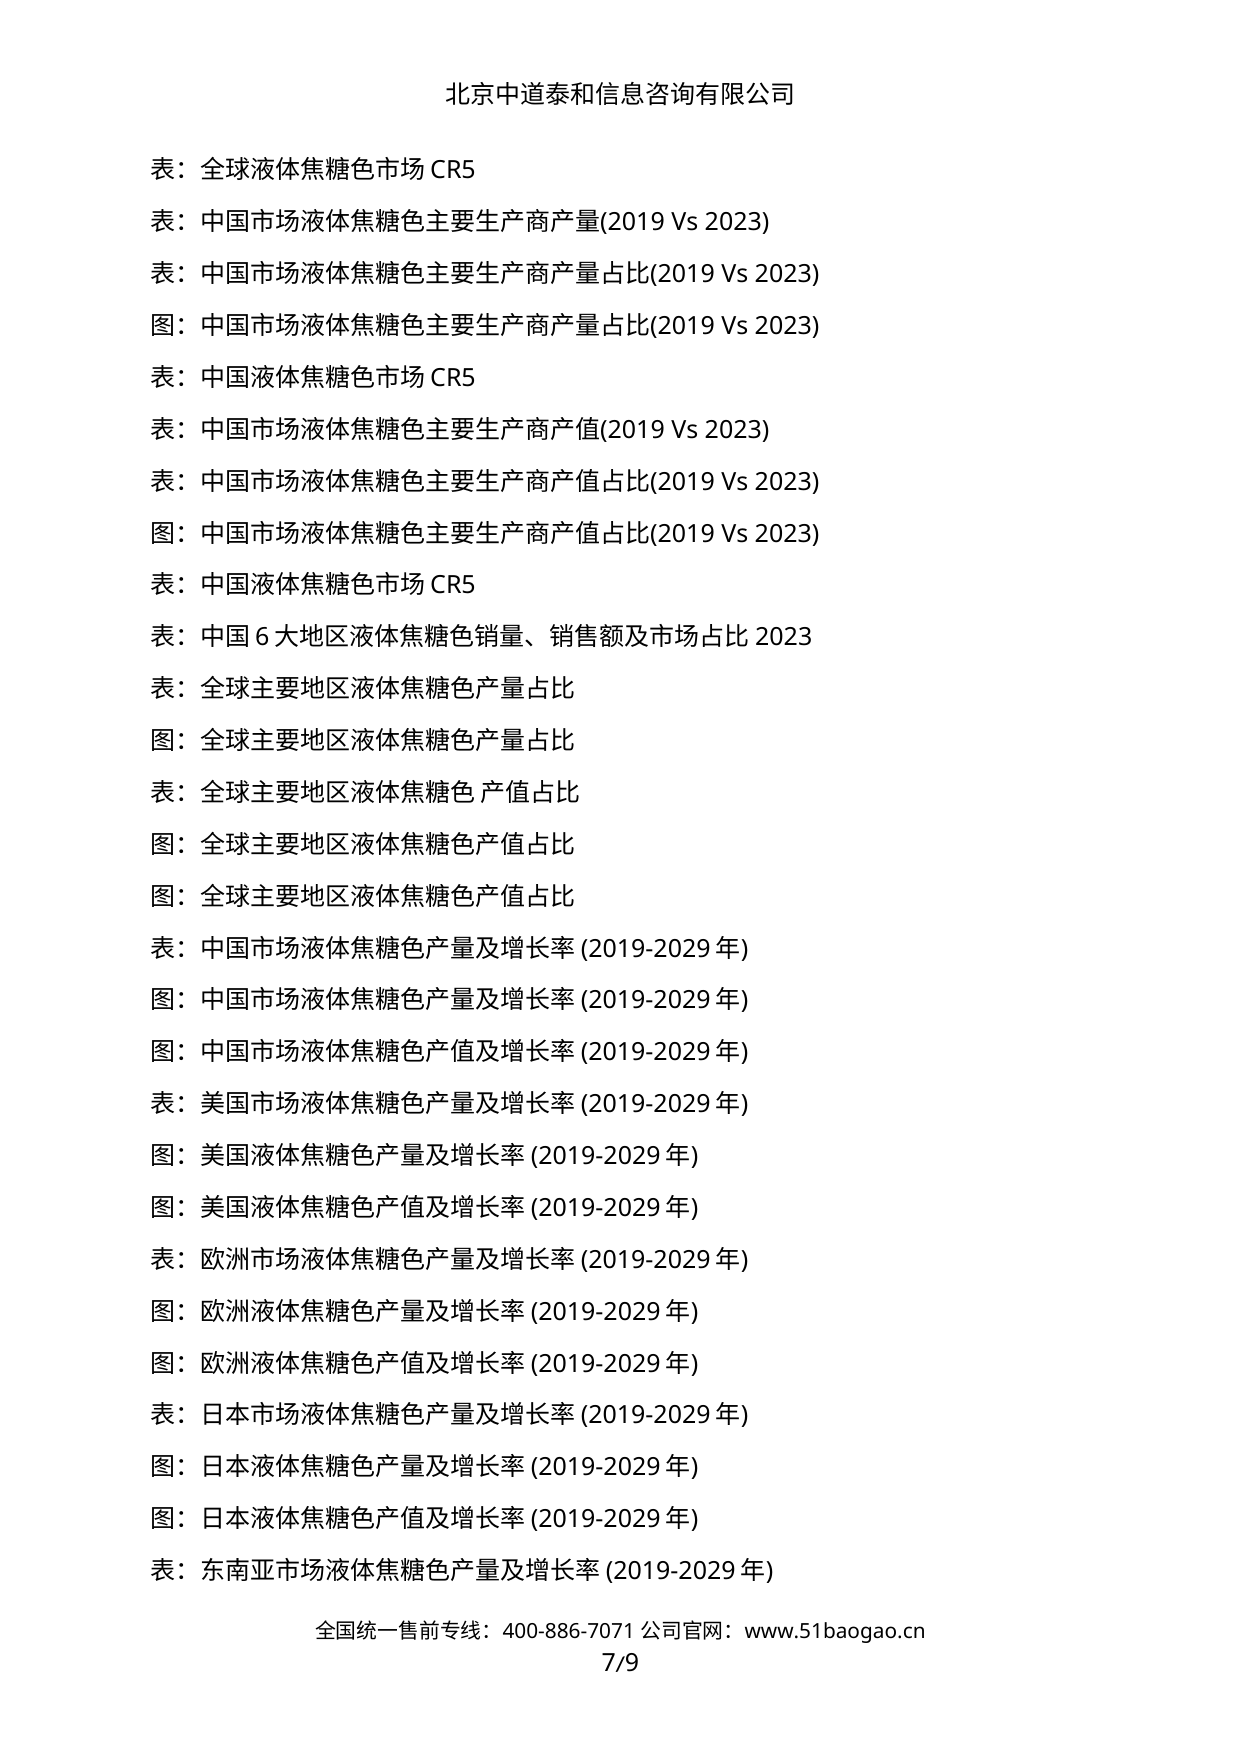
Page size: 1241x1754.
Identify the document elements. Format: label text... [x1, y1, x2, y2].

text 图：欧洲液体焦糖色产量及增长率 (2019-2029年) [150, 1291, 1090, 1327]
text 表：全球液体焦糖色市场CR5 [150, 150, 1090, 186]
text 图：全球主要地区液体焦糖色产值占比 [150, 824, 1090, 861]
text 表：中国液体焦糖色市场CR5 [150, 357, 1090, 394]
text 图：欧洲液体焦糖色产值及增长率 (2019-2029年) [150, 1343, 1090, 1379]
text 图：日本液体焦糖色产量及增长率 (2019-2029年) [150, 1447, 1090, 1483]
text 表：中国市场液体焦糖色主要生产商产值(2019 Vs 2023) [150, 409, 1090, 446]
text 图：中国市场液体焦糖色主要生产商产值占比(2019 Vs 2023) [150, 513, 1090, 549]
text 表：中国6大地区液体焦糖色销量、销售额及市场占比 2023 [150, 617, 1090, 653]
text 表：欧洲市场液体焦糖色产量及增长率 (2019-2029年) [150, 1239, 1090, 1276]
text 表：中国市场液体焦糖色主要生产商产值占比(2019 Vs 2023) [150, 461, 1090, 497]
text 表：美国市场液体焦糖色产量及增长率 (2019-2029年) [150, 1084, 1090, 1120]
text 图：美国液体焦糖色产值及增长率 (2019-2029年) [150, 1187, 1090, 1224]
text 表：东南亚市场液体焦糖色产量及增长率 (2019-2029年) [150, 1551, 1090, 1587]
text 图：全球主要地区液体焦糖色产量占比 [150, 721, 1090, 757]
text 表：全球主要地区液体焦糖色产量占比 [150, 669, 1090, 705]
text 表：全球主要地区液体焦糖色 产值占比 [150, 772, 1090, 809]
text 表：日本市场液体焦糖色产量及增长率 (2019-2029年) [150, 1395, 1090, 1431]
text 图：日本液体焦糖色产值及增长率 (2019-2029年) [150, 1499, 1090, 1535]
text 表：中国市场液体焦糖色主要生产商产量占比(2019 Vs 2023) [150, 254, 1090, 290]
text 图：美国液体焦糖色产量及增长率 (2019-2029年) [150, 1136, 1090, 1172]
text 表：中国市场液体焦糖色主要生产商产量(2019 Vs 2023) [150, 202, 1090, 238]
text 图：全球主要地区液体焦糖色产值占比 [150, 876, 1090, 912]
text 图：中国市场液体焦糖色主要生产商产量占比(2019 Vs 2023) [150, 306, 1090, 342]
text 表：中国液体焦糖色市场CR5 [150, 565, 1090, 601]
text 图：中国市场液体焦糖色产值及增长率 (2019-2029年) [150, 1032, 1090, 1068]
text 表：中国市场液体焦糖色产量及增长率 (2019-2029年) [150, 928, 1090, 964]
text 图：中国市场液体焦糖色产量及增长率 (2019-2029年) [150, 980, 1090, 1016]
